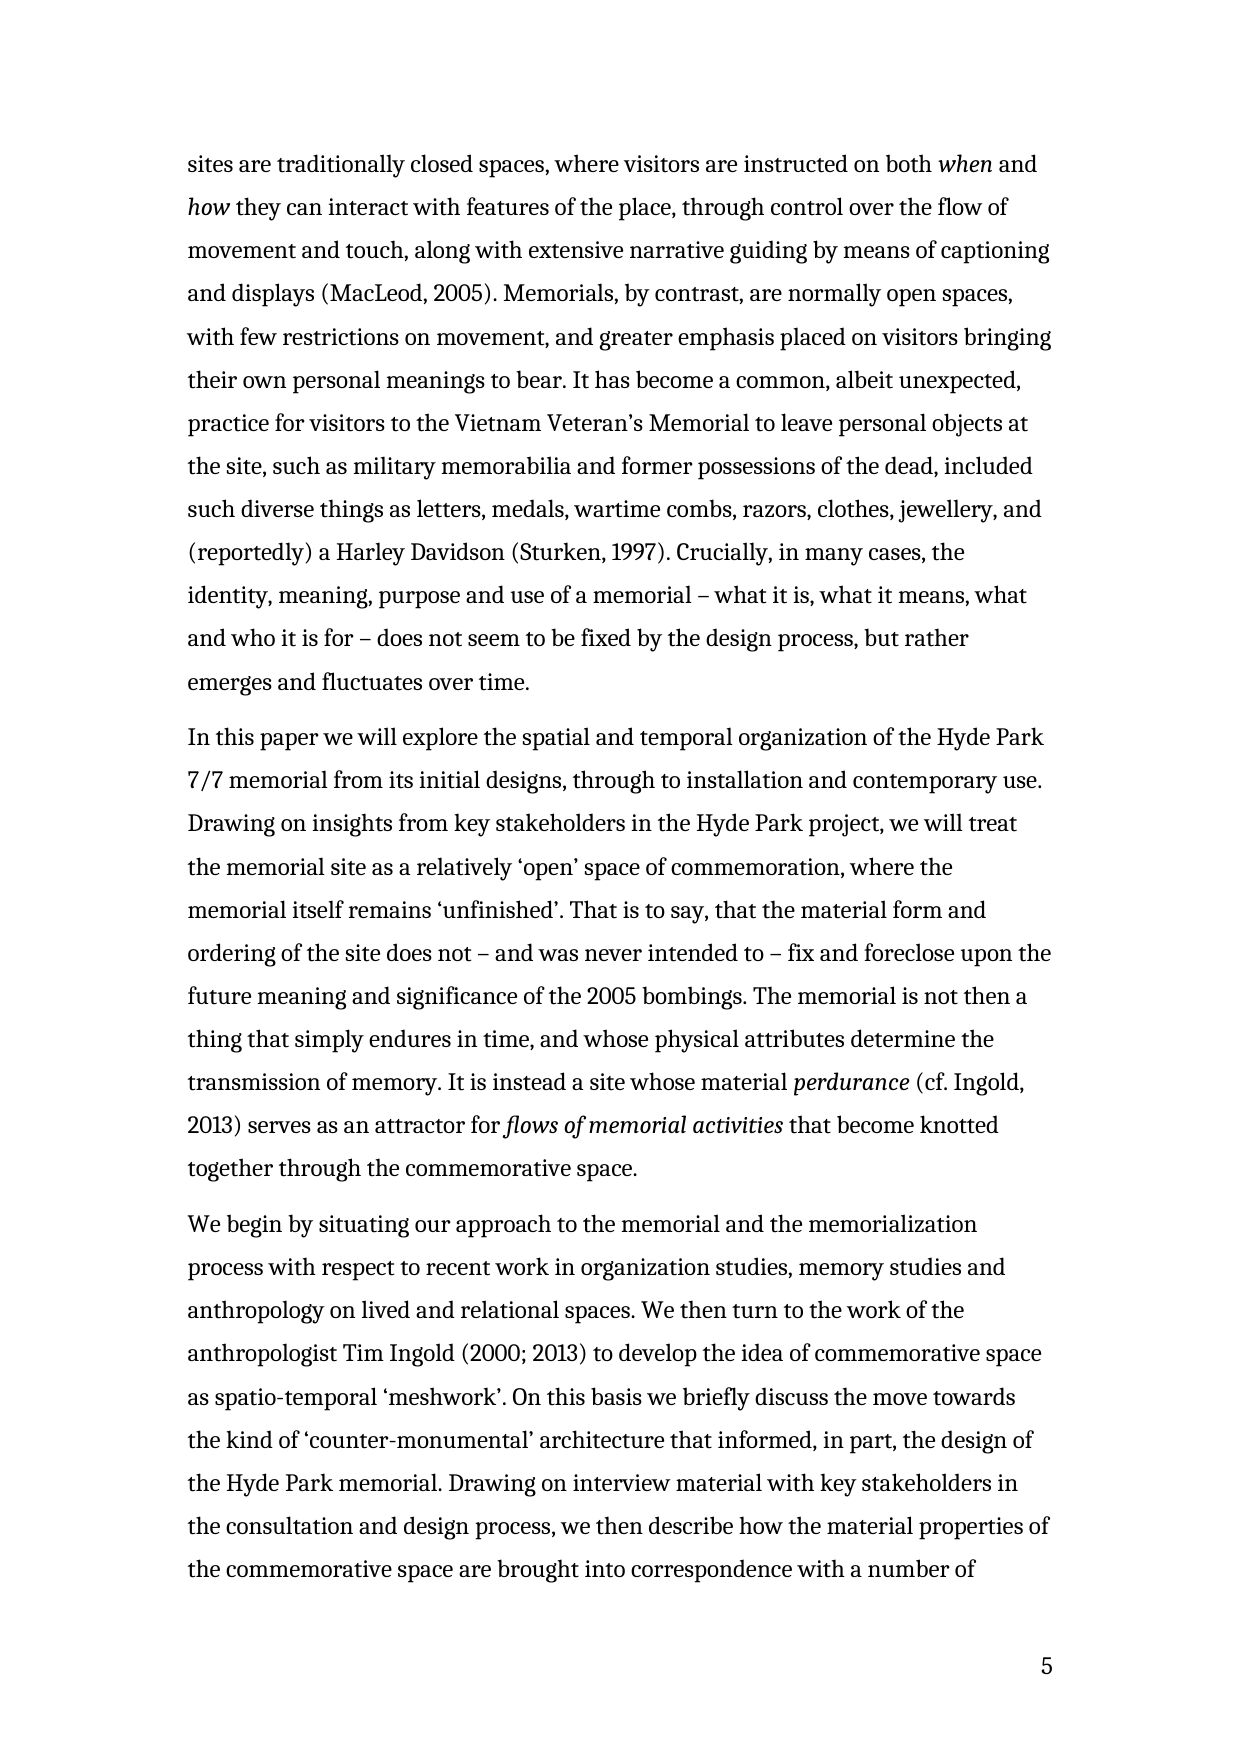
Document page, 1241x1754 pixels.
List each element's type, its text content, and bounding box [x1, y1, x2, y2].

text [187, 150, 1053, 696]
text In this paper we will explore the spatial and temporal organization of the Hyde Park 7/7 memorial from its initial designs, through to installation and contemporary use. Drawing on insights from key stakeholders in the Hyde Park project, we will treat the memorial site as a relatively ‘open’ space of commemoration, where the memorial itself remains ‘unfinished’. That is to say, that the material form and ordering of the site does not – and was never intended to – fix and foreclose upon the future meaning and significance of the 2005 bombings. The memorial is not then a thing that simply endures in time, and whose physical attributes determine the transmission of memory. It is instead a site whose material perdurance (cf. Ingold, 2013) serves as an attractor for flows of memorial activities that become knotted together through the commemorative space. [187, 723, 1053, 1183]
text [187, 1210, 1053, 1584]
